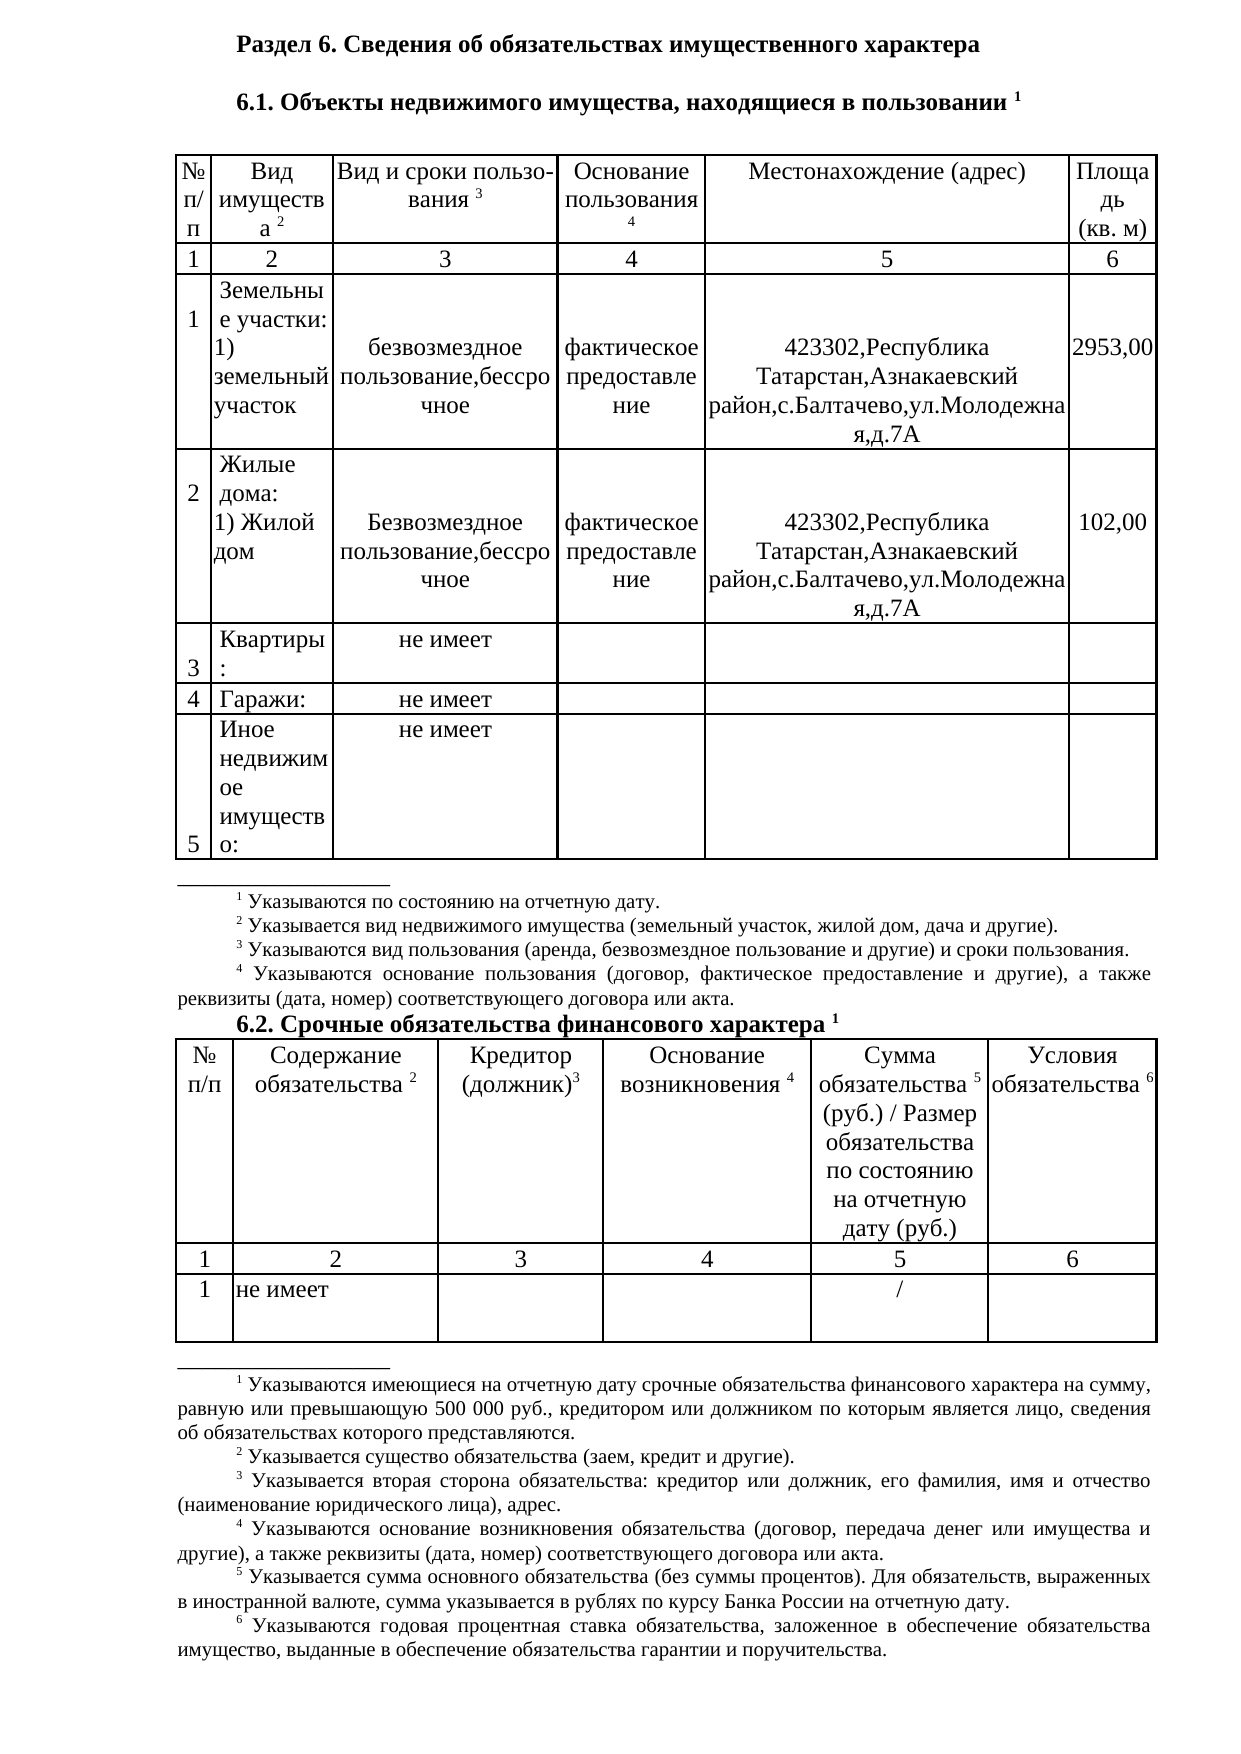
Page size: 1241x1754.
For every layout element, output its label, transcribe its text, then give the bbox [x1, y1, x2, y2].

table_cell не имеет [334, 715, 556, 858]
table_cell / [812, 1275, 987, 1341]
table_header Основание пользования 4 [559, 156, 704, 242]
table_cell [1070, 450, 1155, 507]
table_cell [706, 275, 1068, 332]
table_cell не имеет [334, 684, 556, 712]
table_cell [334, 450, 556, 507]
text 1 Указываются имеющиеся на отчетную дату срочные обязательства финансового характера на сумму, равную или превышающую 500 000 руб., кредитором или должником по которым является лицо, сведения об обязательствах которого представляются. [177, 1372, 1152, 1444]
table_cell [706, 684, 1068, 712]
text Раздел 6. Сведения об обязательствах имущественного характера [177, 29, 1152, 58]
text _________________ [177, 860, 1152, 889]
text 4 Указываются основание возникновения обязательства (договор, передача денег или имущества и другие), а также реквизиты (дата, номер) соответствующего договора или акта. [177, 1516, 1152, 1564]
table_cell [177, 333, 210, 447]
table_cell не имеет [234, 1275, 437, 1341]
table_cell 2953,00 [1070, 333, 1155, 447]
table_cell Безвозмездное пользование,бессрочное [334, 507, 556, 622]
table_cell 6 [1070, 244, 1155, 273]
table_header Вид имущества 2 [212, 156, 332, 242]
table_cell 423302,Республика Татарстан,Азнакаевский район,с.Балтачево,ул.Молодежная,д.7А [706, 333, 1068, 447]
table_cell [706, 624, 1068, 682]
table_cell 5 [177, 715, 210, 858]
text 3 Указывается вторая сторона обязательства: кредитор или должник, его фамилия, имя и отчество (наименование юридического лица), адрес. [177, 1468, 1152, 1516]
table_cell 4 [177, 684, 210, 712]
table_cell 5 [812, 1244, 987, 1272]
table_header Содержание обязательства 2 [234, 1040, 437, 1242]
table_cell безвозмездное пользование,бессрочное [334, 333, 556, 447]
table_cell 1 [177, 1275, 232, 1341]
table_header Условия обязательства 6 [989, 1040, 1155, 1242]
table_header Местонахождение (адрес) [706, 156, 1068, 242]
table_header № п/п [177, 156, 210, 242]
table_cell Иное недвижимое имущество: [212, 715, 332, 858]
table_cell [1070, 275, 1155, 332]
table_cell 1 [177, 1244, 232, 1272]
table_cell фактическое предоставление [559, 507, 704, 622]
table_cell Земельные участки: [212, 275, 332, 332]
table_cell [1070, 624, 1155, 682]
table_cell не имеет [334, 624, 556, 682]
table_header Основание возникновения 4 [604, 1040, 810, 1242]
table_cell [559, 624, 704, 682]
table_cell [1070, 715, 1155, 858]
text _________________ [177, 1343, 1152, 1372]
text 4 Указываются основание пользования (договор, фактическое предоставление и другие), а также реквизиты (дата, номер) соответствующего договора или акта. [177, 961, 1152, 1009]
table_cell [989, 1275, 1155, 1341]
text 3 Указываются вид пользования (аренда, безвозмездное пользование и другие) и сроки пользования. [177, 937, 1152, 961]
table_cell [559, 450, 704, 507]
table_cell Квартиры: [212, 624, 332, 682]
table_header № п/п [177, 1040, 232, 1242]
table_cell 102,00 [1070, 507, 1155, 622]
table_cell [604, 1275, 810, 1341]
table_cell [559, 275, 704, 332]
table_cell [1070, 684, 1155, 712]
text 2 Указывается существо обязательства (заем, кредит и другие). [177, 1444, 1152, 1468]
table_cell 6 [989, 1244, 1155, 1272]
table_cell 1) земельный участок [212, 333, 332, 447]
table_cell Жилые дома: [212, 450, 332, 507]
table_header Кредитор (должник)3 [439, 1040, 602, 1242]
table_cell 4 [559, 244, 704, 273]
table_cell [559, 684, 704, 712]
table_cell [177, 507, 210, 622]
table_cell [439, 1275, 602, 1341]
table_cell 2 [212, 244, 332, 273]
table_cell 1 [177, 275, 210, 332]
table_cell 5 [706, 244, 1068, 273]
table_cell [706, 715, 1068, 858]
table_cell 423302,Республика Татарстан,Азнакаевский район,с.Балтачево,ул.Молодежная,д.7А [706, 507, 1068, 622]
text 5 Указывается сумма основного обязательства (без суммы процентов). Для обязательств, выраженных в иностранной валюте, сумма указывается в рублях по курсу Банка России на отчетную дату. [177, 1564, 1152, 1613]
table_header Сумма обязательства 5 (руб.) / Размер обязательства по состоянию на отчетную дату (руб.) [812, 1040, 987, 1242]
text 6 Указываются годовая процентная ставка обязательства, заложенное в обеспечение обязательства имущество, выданные в обеспечение обязательства гарантии и поручительства. [177, 1613, 1152, 1661]
table_cell [334, 275, 556, 332]
table_cell 3 [439, 1244, 602, 1272]
table_cell 2 [177, 450, 210, 507]
table_cell Гаражи: [212, 684, 332, 712]
table_header Вид и сроки пользования 3 [334, 156, 556, 242]
text 2 Указывается вид недвижимого имущества (земельный участок, жилой дом, дача и другие). [177, 913, 1152, 937]
table_cell фактическое предоставление [559, 333, 704, 447]
text 6.2. Срочные обязательства финансового характера 1 [177, 1009, 1152, 1038]
table_cell 4 [604, 1244, 810, 1272]
table_cell 1) Жилой дом [212, 507, 332, 622]
table_cell 2 [234, 1244, 437, 1272]
text 1 Указываются по состоянию на отчетную дату. [177, 889, 1152, 913]
table_header Площадь (кв. м) [1070, 156, 1155, 242]
table_cell [559, 715, 704, 858]
table_cell [706, 450, 1068, 507]
table_cell 3 [334, 244, 556, 273]
text 6.1. Объекты недвижимого имущества, находящиеся в пользовании 1 [177, 87, 1152, 116]
table_cell 3 [177, 624, 210, 682]
table_cell 1 [177, 244, 210, 273]
